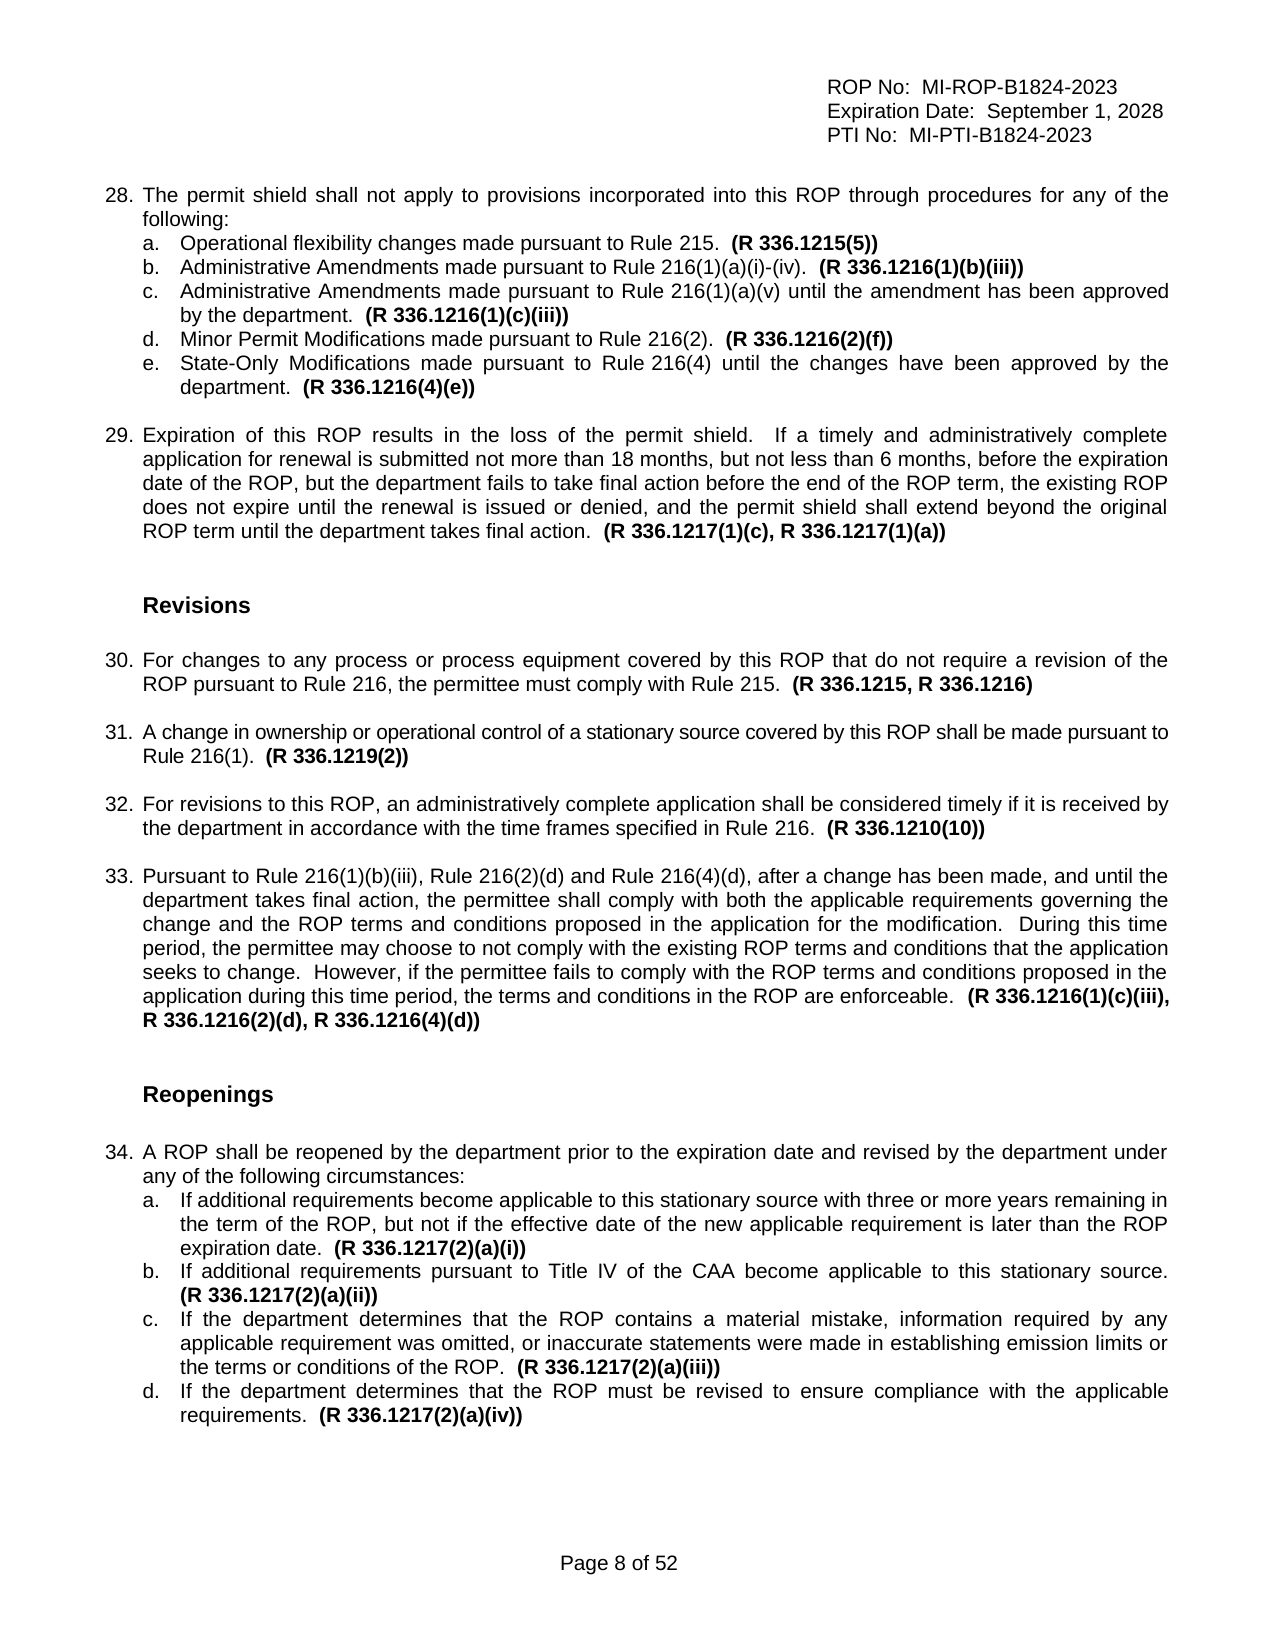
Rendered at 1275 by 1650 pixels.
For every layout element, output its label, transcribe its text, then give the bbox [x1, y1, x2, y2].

list Operational flexibility changes made pursuant to Rule 215. (R 336.1215(5)) [142, 231, 1170, 255]
list Administrative Amendments made pursuant to Rule 216(1)(a)(i)-(iv). (R 336.1216(1)(b)(iii)) [142, 255, 1170, 279]
list State-Only Modifications made pursuant to Rule 216(4) until the changes have been approved by the department. (R 336.1216(4)(e)) [142, 351, 1170, 399]
list A change in ownership or operational control of a stationary source covered by this ROP shall be made pursuant to Rule 216(1). (R 336.1219(2)) [105, 720, 1170, 768]
subtitle Reopenings [105, 1081, 1170, 1107]
list For revisions to this ROP, an administratively complete application shall be considered timely if it is received by the department in accordance with the time frames specified in Rule 216. (R 336.1210(10)) [105, 792, 1170, 840]
subtitle Revisions [105, 592, 1170, 618]
list If additional requirements pursuant to Title IV of the CAA become applicable to this stationary source. (R 336.1217(2)(a)(ii)) [142, 1259, 1170, 1307]
list Pursuant to Rule 216(1)(b)(iii), Rule 216(2)(d) and Rule 216(4)(d), after a change has been made, and until the department takes final action, the permittee shall comply with both the applicable requirements governing the change and the ROP terms and conditions proposed in the application for the modification. During this time period, the permittee may choose to not comply with the existing ROP terms and conditions that the application seeks to change. However, if the permittee fails to comply with the ROP terms and conditions proposed in the application during this time period, the terms and conditions in the ROP are enforceable. (R 336.1216(1)(c)(iii), R 336.1216(2)(d), R 336.1216(4)(d)) [105, 864, 1170, 1032]
list If additional requirements become applicable to this stationary source with three or more years remaining in the term of the ROP, but not if the effective date of the new applicable requirement is later than the ROP expiration date. (R 336.1217(2)(a)(i)) [142, 1187, 1170, 1259]
list Administrative Amendments made pursuant to Rule 216(1)(a)(v) until the amendment has been approved by the department. (R 336.1216(1)(c)(iii)) [142, 279, 1170, 327]
list For changes to any process or process equipment covered by this ROP that do not require a revision of the ROP pursuant to Rule 216, the permittee must comply with Rule 215. (R 336.1215, R 336.1216) [105, 648, 1170, 696]
list If the department determines that the ROP must be revised to ensure compliance with the applicable requirements. (R 336.1217(2)(a)(iv)) [142, 1379, 1170, 1427]
list A ROP shall be reopened by the department prior to the expiration date and revised by the department under any of the following circumstances: [105, 1139, 1170, 1187]
list Minor Permit Modifications made pursuant to Rule 216(2). (R 336.1216(2)(f)) [142, 327, 1170, 351]
list Expiration of this ROP results in the loss of the permit shield. If a timely and administratively complete application for renewal is submitted not more than 18 months, but not less than 6 months, before the expiration date of the ROP, but the department fails to take final action before the end of the ROP term, the existing ROP does not expire until the renewal is issued or denied, and the permit shield shall extend beyond the original ROP term until the department takes final action. (R 336.1217(1)(c), R 336.1217(1)(a)) [105, 423, 1170, 543]
list If the department determines that the ROP contains a material mistake, information required by any applicable requirement was omitted, or inaccurate statements were made in establishing emission limits or the terms or conditions of the ROP. (R 336.1217(2)(a)(iii)) [142, 1307, 1170, 1379]
list The permit shield shall not apply to provisions incorporated into this ROP through procedures for any of the following: [105, 183, 1170, 231]
